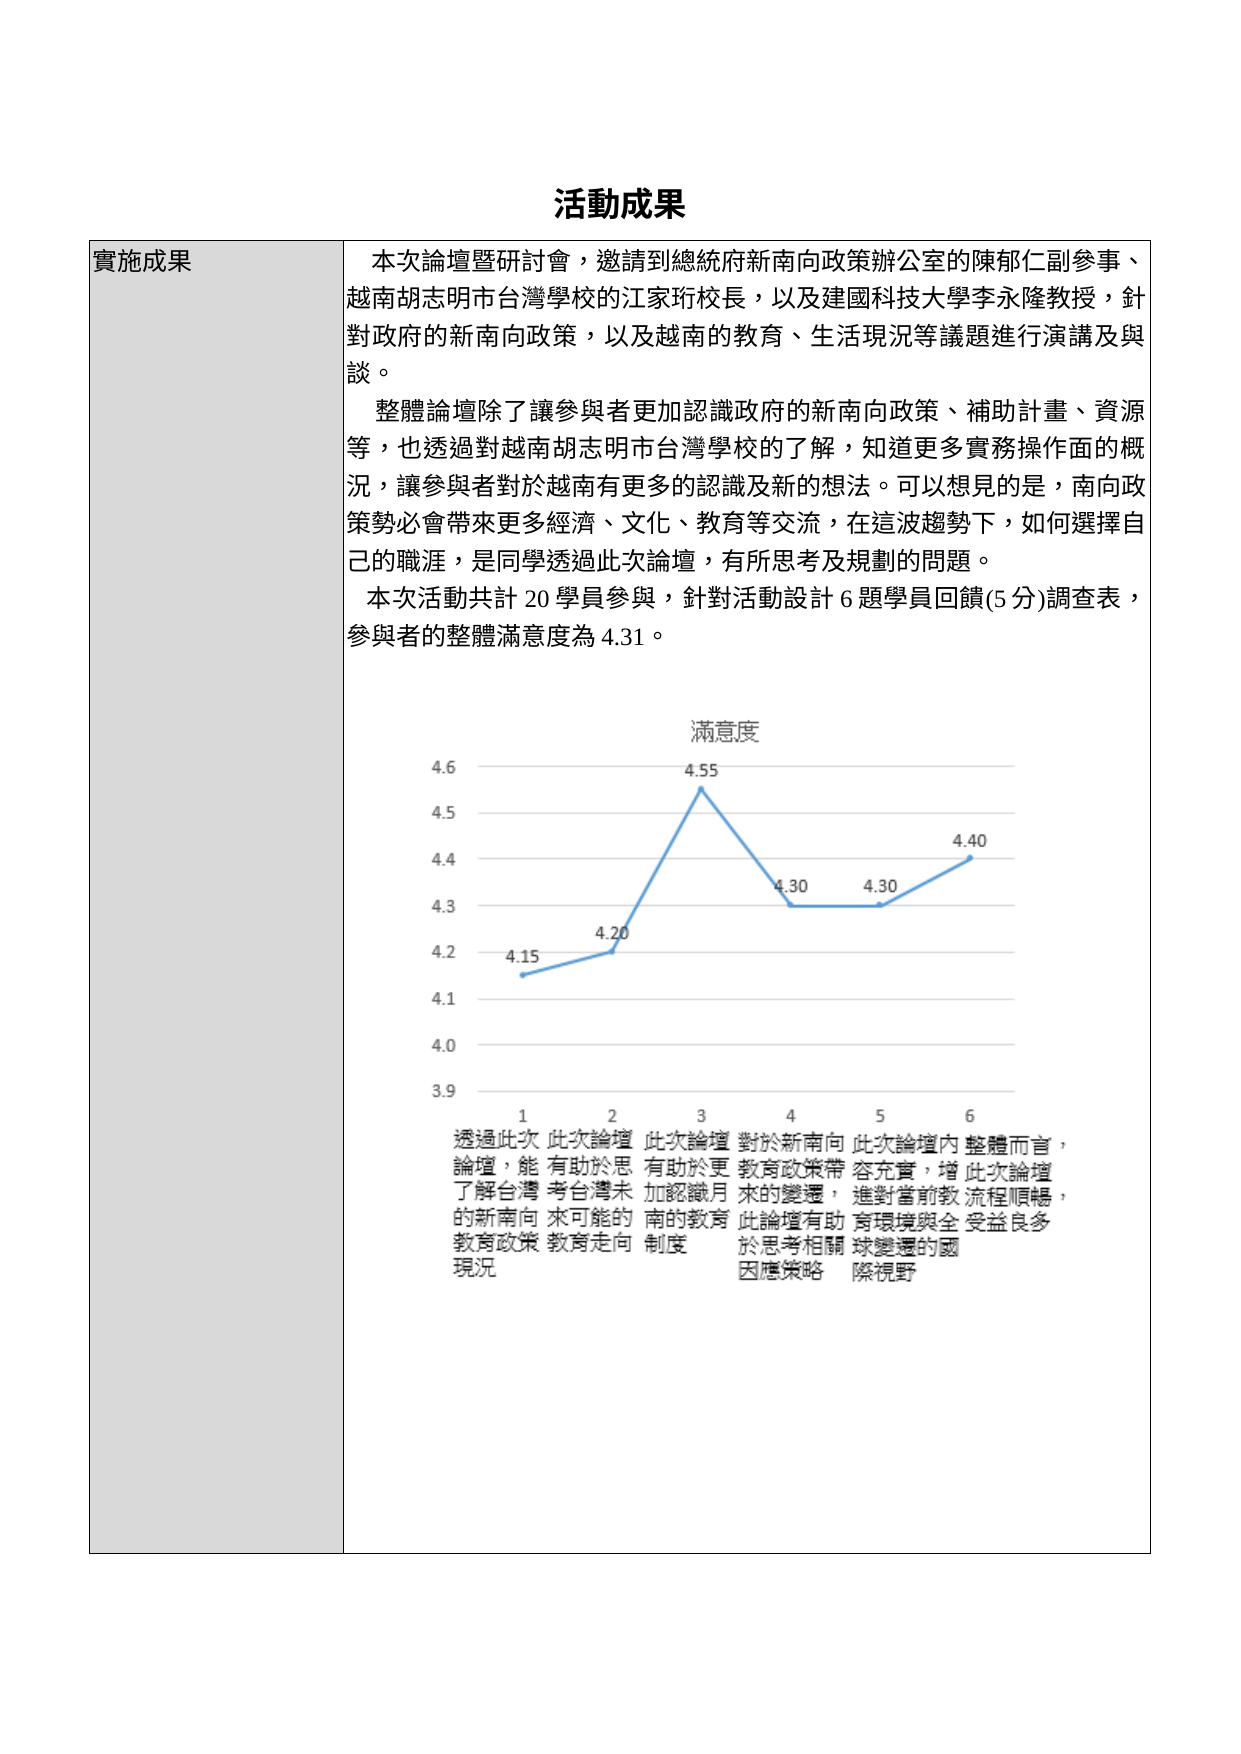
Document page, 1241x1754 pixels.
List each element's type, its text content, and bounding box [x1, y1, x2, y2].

text 活動成果 [187, 164, 1053, 239]
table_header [344, 241, 1150, 1553]
table_header 實施成果 [90, 241, 343, 1553]
picture [415, 697, 1084, 1298]
